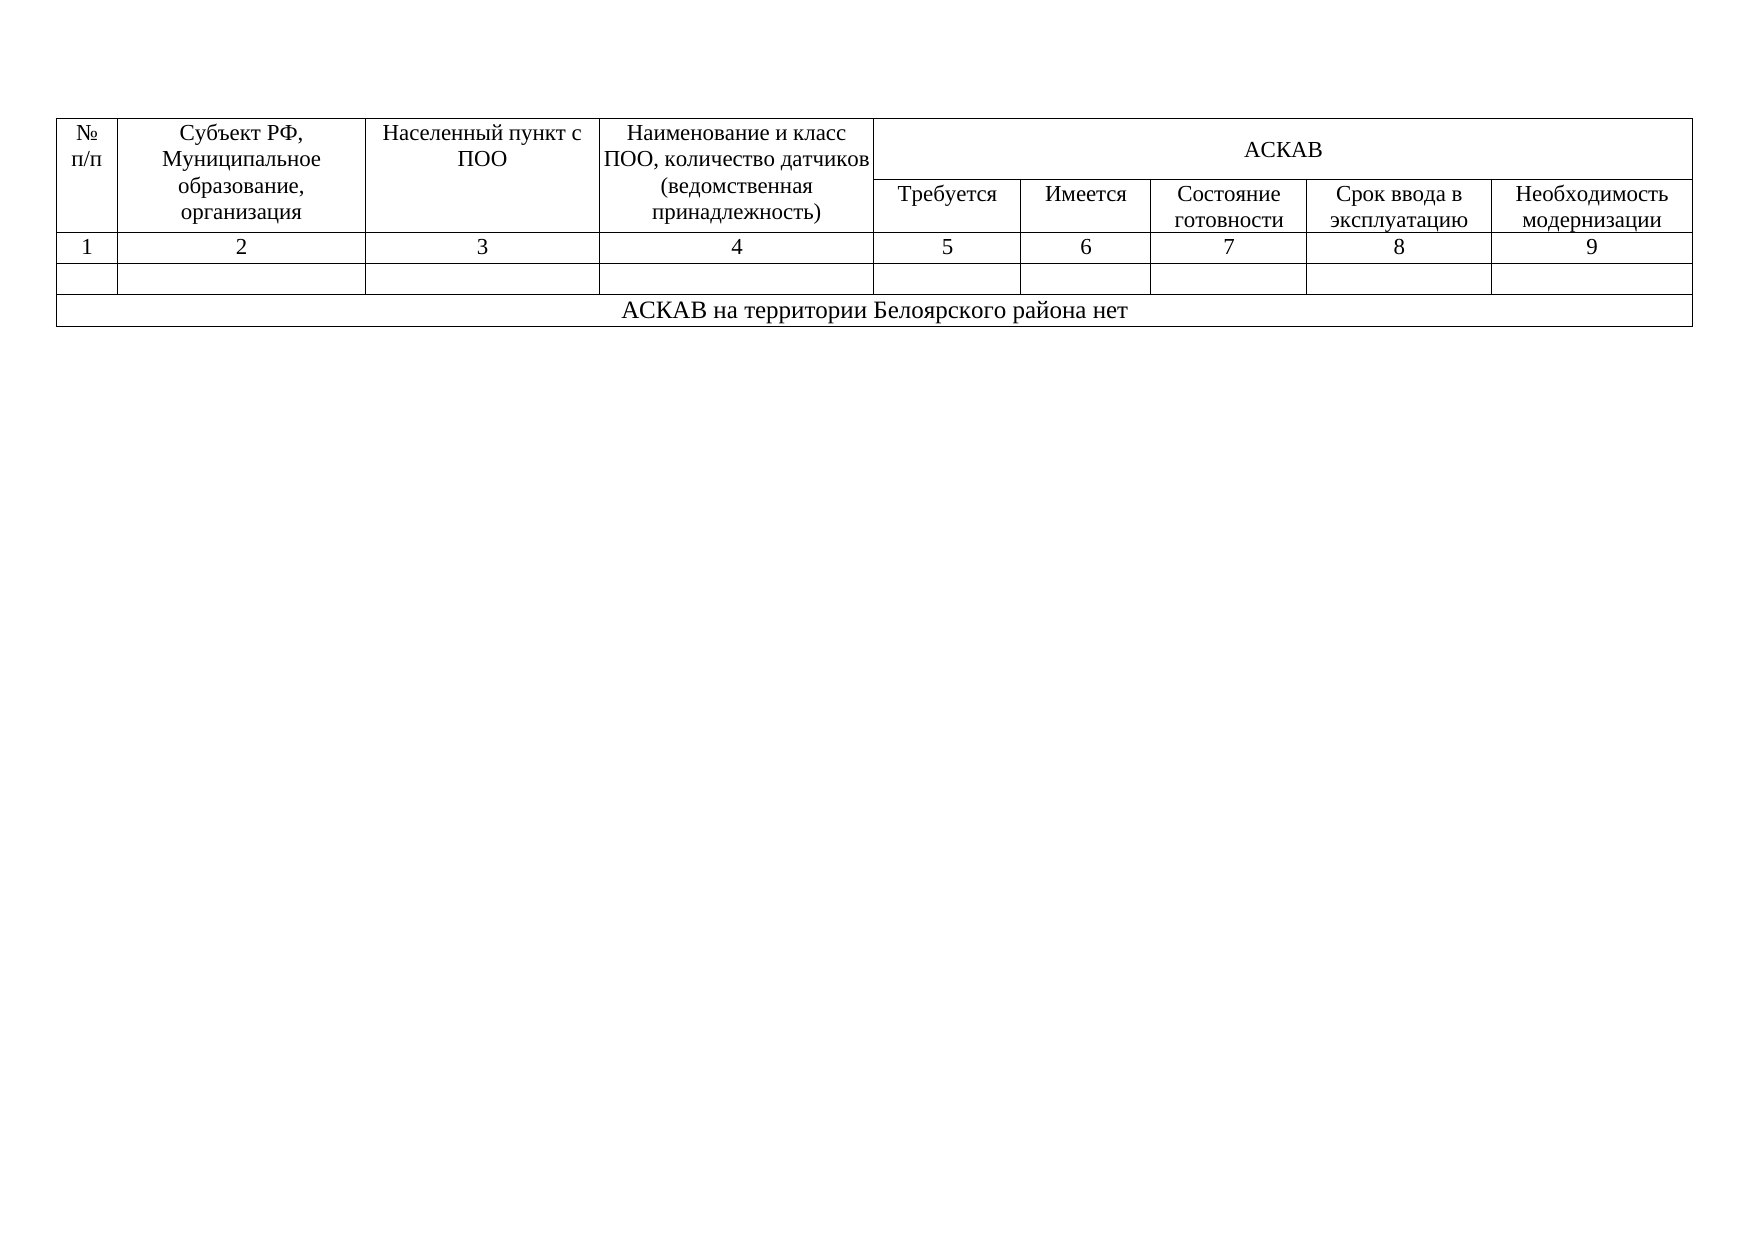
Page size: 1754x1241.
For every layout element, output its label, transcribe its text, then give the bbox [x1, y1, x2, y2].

table_cell [366, 264, 599, 294]
table_cell 7 [1151, 233, 1306, 262]
table_header АСКАВ [874, 119, 1692, 178]
table_header Наименование и класс ПОО, количество датчиков (ведомственная принадлежность) [600, 119, 873, 232]
table_header Субъект РФ, Муниципальное образование, организация [118, 119, 365, 232]
table_header Населенный пункт с ПОО [366, 119, 599, 232]
table_cell 5 [874, 233, 1020, 262]
table_cell 4 [600, 233, 873, 262]
table_cell 8 [1307, 233, 1491, 262]
table_cell [1021, 264, 1150, 294]
table_cell [1151, 264, 1306, 294]
table_cell [1307, 264, 1491, 294]
table_cell [118, 264, 365, 294]
table_cell 2 [118, 233, 365, 262]
table_cell 3 [366, 233, 599, 262]
table_cell [57, 264, 117, 294]
table_cell Срок ввода в эксплуатацию [1307, 180, 1491, 232]
table_header № п/п [57, 119, 117, 232]
table_cell Состояние готовности [1151, 180, 1306, 232]
table_cell [1492, 264, 1692, 294]
table_cell АСКАВ на территории Белоярского района нет [57, 295, 1692, 326]
table_cell 6 [1021, 233, 1150, 262]
table_cell [600, 264, 873, 294]
table_cell Имеется [1021, 180, 1150, 232]
table_cell [874, 264, 1020, 294]
table_cell 1 [57, 233, 117, 262]
table_cell Требуется [874, 180, 1020, 232]
table_cell 9 [1492, 233, 1692, 262]
table_cell Необходимость модернизации [1492, 180, 1692, 232]
